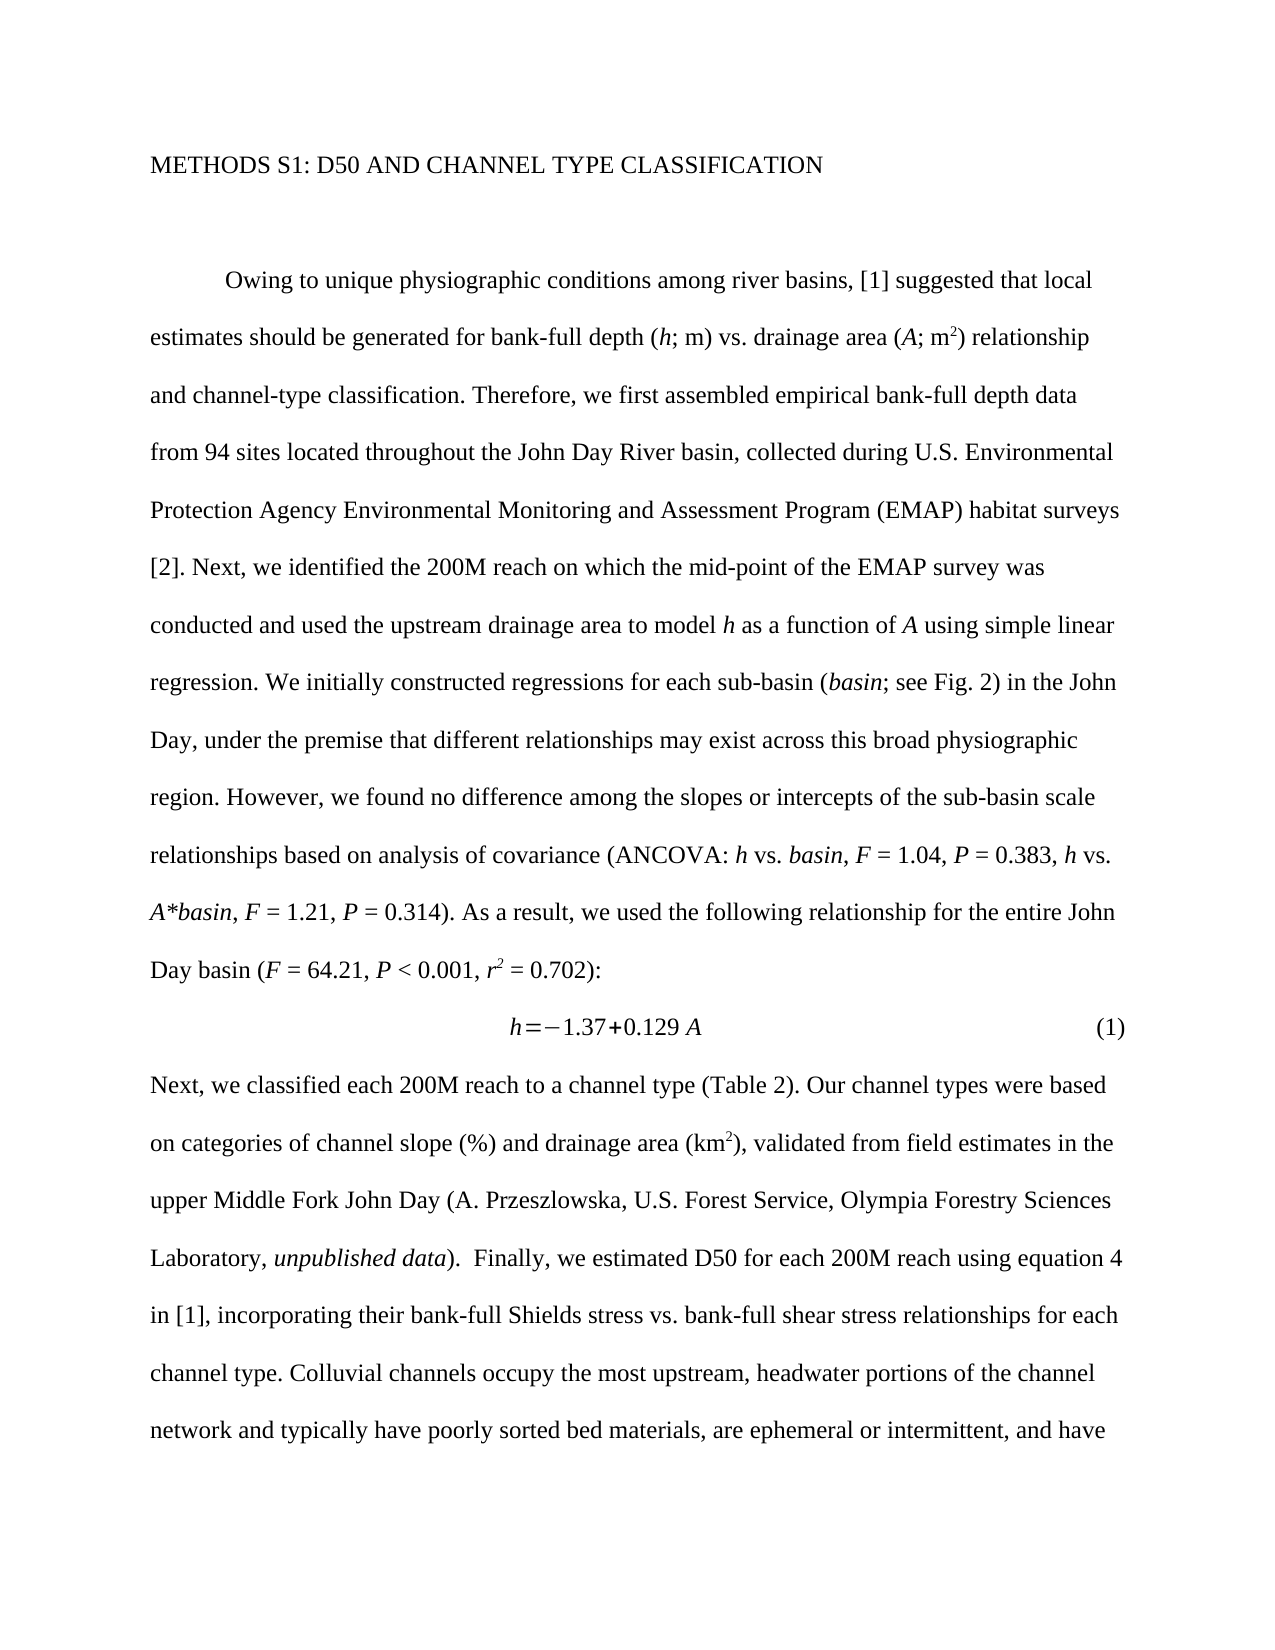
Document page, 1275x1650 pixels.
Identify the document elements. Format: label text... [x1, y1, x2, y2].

text (1) [150, 1012, 1125, 1041]
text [150, 1070, 1125, 1444]
text METHODS S1: D50 AND CHANNEL TYPE CLASSIFICATION [150, 150, 1125, 179]
text Owing to unique physiographic conditions among river basins, [1] suggested that local estimates should be generated for bank-full depth (h; m) vs. drainage area (A; m2) relationship and channel-type classification. Therefore, we first assembled empirical bank-full depth data from 94 sites located throughout the John Day River basin, collected during U.S. Environmental Protection Agency Environmental Monitoring and Assessment Program (EMAP) habitat surveys [2]. Next, we identified the 200M reach on which the mid-point of the EMAP survey was conducted and used the upstream drainage area to model h as a function of A using simple linear regression. We initially constructed regressions for each sub-basin (basin; see Fig. 2) in the John Day, under the premise that different relationships may exist across this broad physiographic region. However, we found no difference among the slopes or intercepts of the sub-basin scale relationships based on analysis of covariance (ANCOVA: h vs. basin, F = 1.04, P = 0.383, h vs. A*basin, F = 1.21, P = 0.314). As a result, we used the following relationship for the entire John Day basin (F = 64.21, P < 0.001, r2 = 0.702): [150, 265, 1125, 984]
